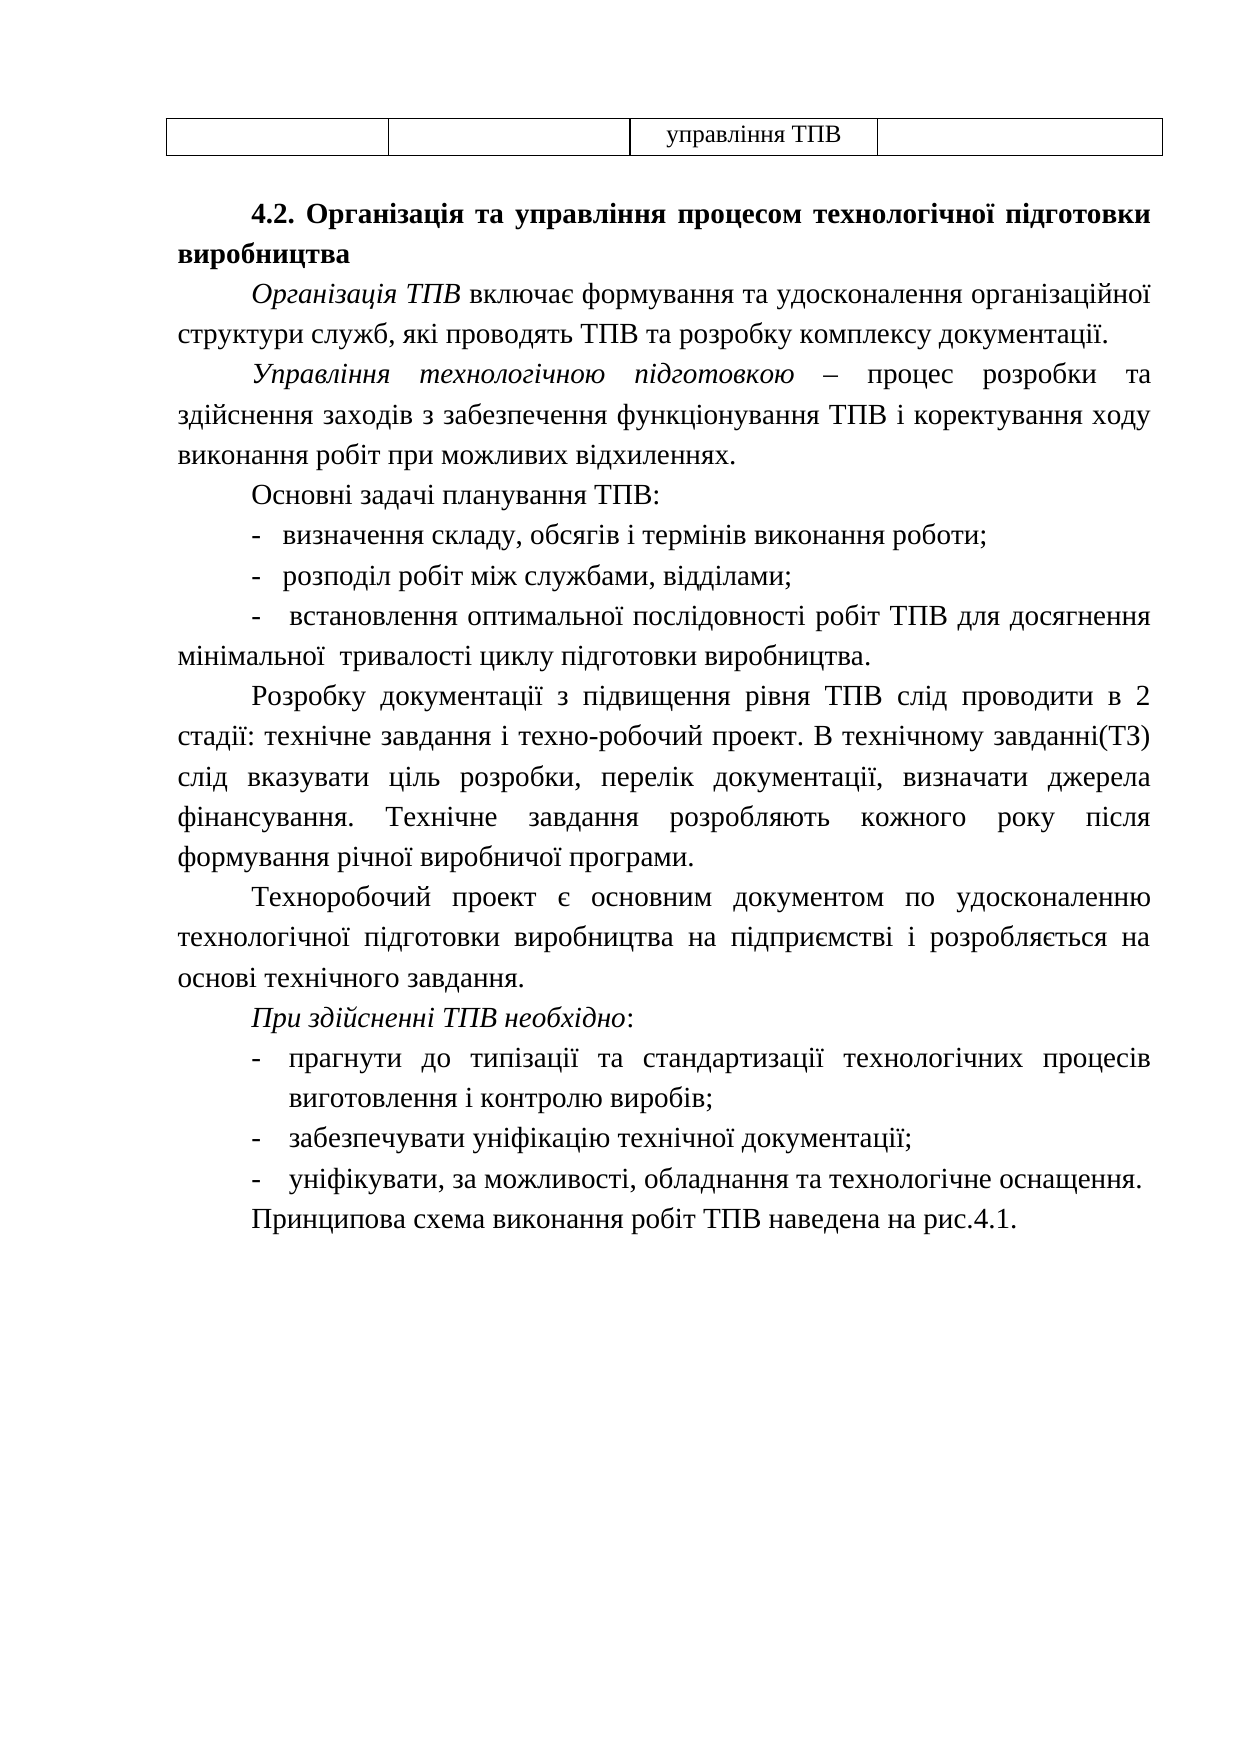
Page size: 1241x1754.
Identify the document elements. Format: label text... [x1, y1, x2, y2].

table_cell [167, 119, 388, 154]
text При здійсненні ТПВ необхідно: [177, 1000, 1152, 1033]
text Техноробочий проект є основним документом по удосконаленню технологічної підготовки виробництва на підприємстві і розробляється на основі технічного завдання. [177, 879, 1152, 993]
text Організація ТПВ включає формування та удосконалення організаційної структури служб, які проводять ТПВ та розробку комплексу документації. [177, 276, 1152, 350]
list забезпечувати уніфікацію технічної документації; [251, 1121, 1152, 1154]
text - розподіл робіт між службами, відділами; [177, 558, 1152, 591]
text Розробку документації з підвищення рівня ТПВ слід проводити в 2 стадії: технічне завдання і техно-робочий проект. В технічному завданні(ТЗ) слід вказувати ціль розробки, перелік документації, визначати джерела фінансування. Технічне завдання розробляють кожного року після формування річної виробничої програми. [177, 678, 1152, 873]
list уніфікувати, за можливості, обладнання та технологічне оснащення. [251, 1161, 1152, 1194]
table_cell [631, 119, 877, 154]
text Управління технологічною підготовкою – процес розробки та здійснення заходів з забезпечення функціонування ТПВ і коректування ходу виконання робіт при можливих відхиленнях. [177, 357, 1152, 471]
text Основні задачі планування ТПВ: [177, 477, 1152, 511]
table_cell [389, 119, 629, 154]
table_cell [878, 119, 1162, 154]
text - визначення складу, обсягів і термінів виконання роботи; [177, 517, 1152, 551]
text 4.2. Організація та управління процесом технологічної підготовки виробництва [177, 196, 1152, 269]
text - встановлення оптимальної послідовності робіт ТПВ для досягнення мінімальної тривалості циклу підготовки виробництва. [177, 598, 1152, 672]
text Принципова схема виконання робіт ТПВ наведена на рис.4.1. [177, 1201, 1152, 1234]
list прагнути до типізації та стандартизації технологічних процесів виготовлення і контролю виробів; [251, 1040, 1152, 1114]
